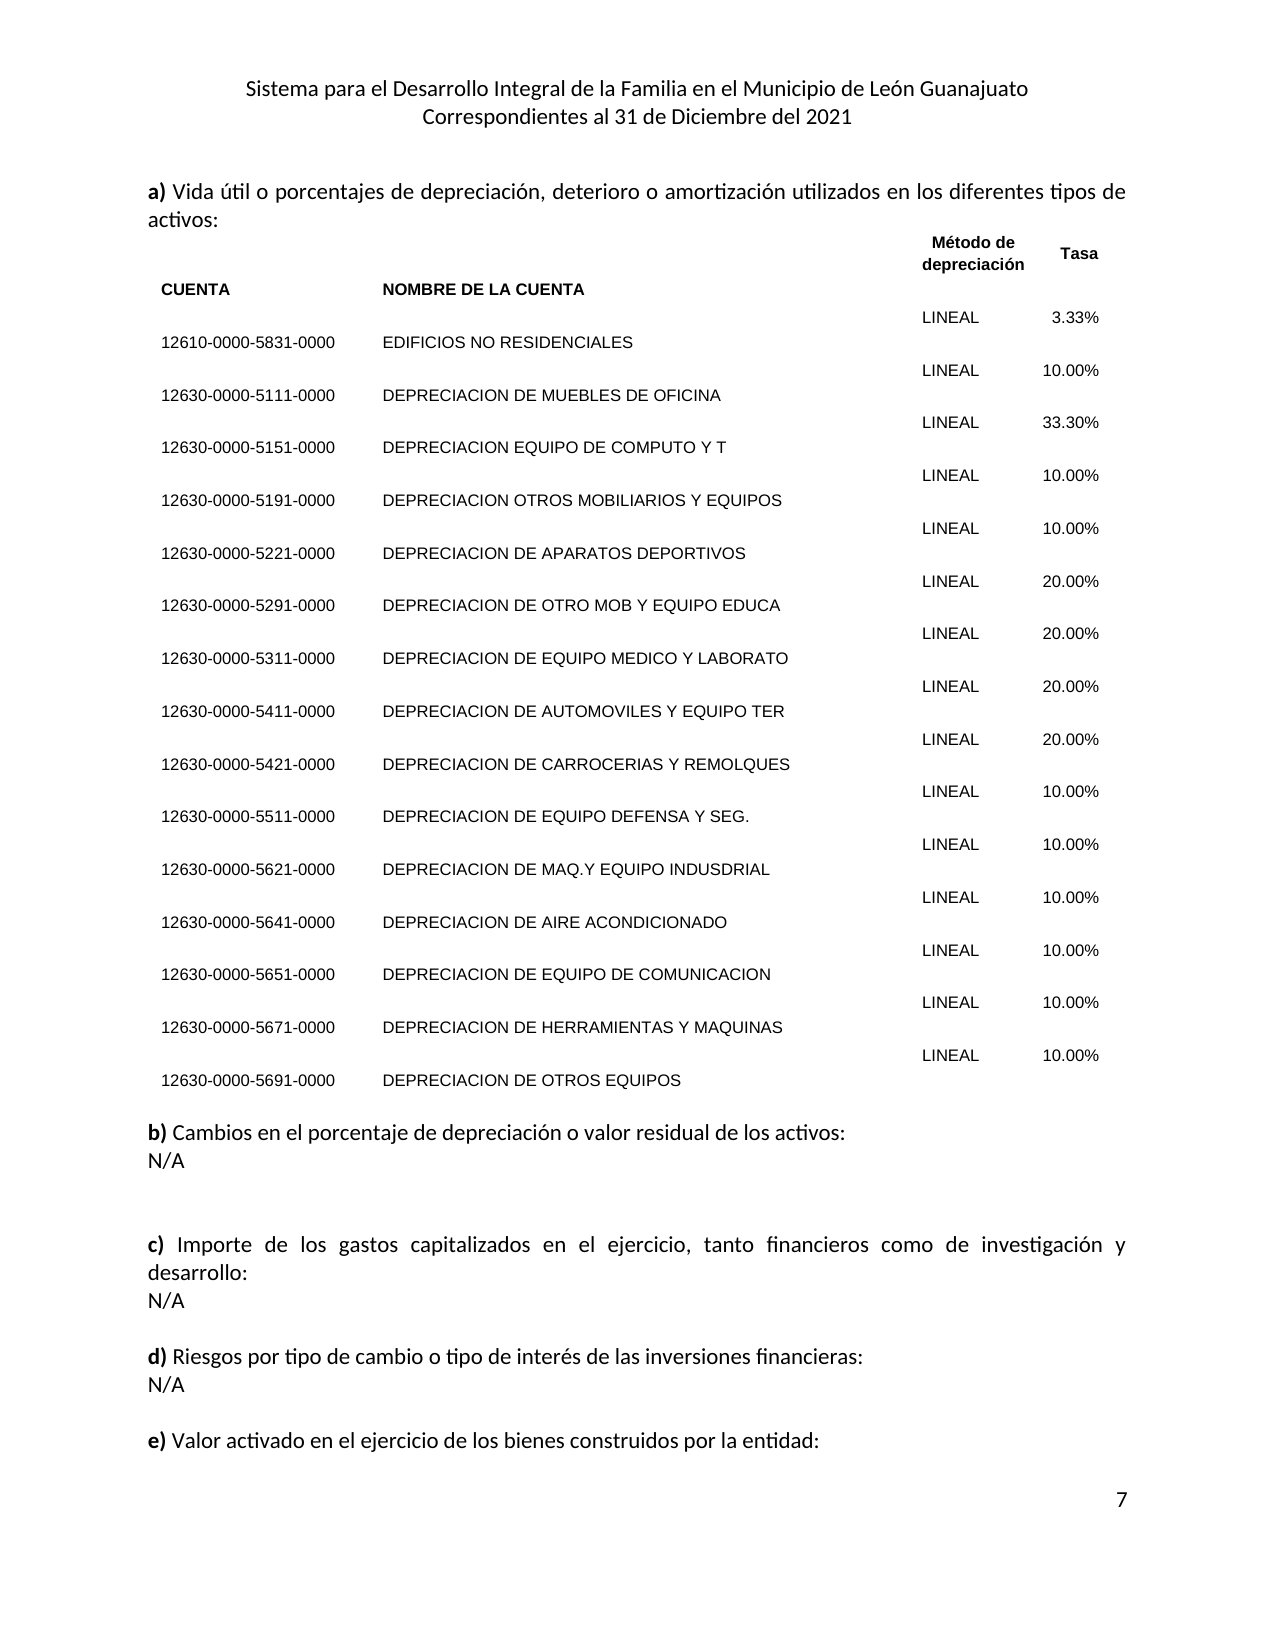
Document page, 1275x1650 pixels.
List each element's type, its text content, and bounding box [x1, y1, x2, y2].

table_cell LINEAL [915, 984, 1010, 1037]
text a) Vida útil o porcentajes de depreciación, deterioro o amortización utilizados en los diferentes tipos de activos: [148, 177, 1127, 233]
table_cell 12630-0000-5511-0000 [154, 774, 375, 826]
table_cell 10.00% [1010, 774, 1106, 826]
table_cell 20.00% [1010, 668, 1106, 721]
table_cell 12630-0000-5151-0000 [154, 405, 375, 457]
table_cell 12630-0000-5311-0000 [154, 615, 375, 668]
table_cell 10.00% [1010, 1037, 1106, 1090]
table_cell LINEAL [915, 457, 1010, 510]
text d) Riesgos por tipo de cambio o tipo de interés de las inversiones financieras: [148, 1342, 1127, 1370]
table_cell 12630-0000-5411-0000 [154, 668, 375, 721]
table_cell 3.33% [1010, 299, 1106, 352]
table_cell LINEAL [915, 615, 1010, 668]
table_cell DEPRECIACION DE EQUIPO DEFENSA Y SEG. [375, 774, 914, 826]
table_cell 12610-0000-5831-0000 [154, 299, 375, 352]
table_header NOMBRE DE LA CUENTA [375, 233, 914, 299]
table_header CUENTA [154, 233, 375, 299]
table_cell DEPRECIACION DE HERRAMIENTAS Y MAQUINAS [375, 984, 914, 1037]
table_cell 10.00% [1010, 510, 1106, 563]
table_cell DEPRECIACION DE MAQ.Y EQUIPO INDUSDRIAL [375, 826, 914, 879]
table_cell EDIFICIOS NO RESIDENCIALES [375, 299, 914, 352]
table_cell LINEAL [915, 510, 1010, 563]
table_cell LINEAL [915, 668, 1010, 721]
text c) Importe de los gastos capitalizados en el ejercicio, tanto financieros como de investigación y desarrollo: [148, 1230, 1127, 1286]
table_cell LINEAL [915, 879, 1010, 932]
table_cell DEPRECIACION DE MUEBLES DE OFICINA [375, 352, 914, 404]
table_cell 10.00% [1010, 879, 1106, 932]
text b) Cambios en el porcentaje de depreciación o valor residual de los activos: [148, 1118, 1127, 1146]
table_header Método de depreciación [915, 233, 1032, 299]
table_cell 10.00% [1010, 457, 1106, 510]
table_cell LINEAL [915, 299, 1010, 352]
table_cell 12630-0000-5651-0000 [154, 932, 375, 984]
table_cell DEPRECIACION DE CARROCERIAS Y REMOLQUES [375, 721, 914, 773]
table_cell 20.00% [1010, 615, 1106, 668]
table_cell LINEAL [915, 932, 1010, 984]
table_cell DEPRECIACION OTROS MOBILIARIOS Y EQUIPOS [375, 457, 914, 510]
text N/A [148, 1146, 1127, 1174]
table_cell 12630-0000-5291-0000 [154, 563, 375, 615]
table_cell DEPRECIACION DE EQUIPO MEDICO Y LABORATO [375, 615, 914, 668]
table_cell LINEAL [915, 721, 1010, 773]
table_cell DEPRECIACION DE AUTOMOVILES Y EQUIPO TER [375, 668, 914, 721]
text N/A [148, 1286, 1127, 1314]
table_cell 33.30% [1010, 405, 1106, 457]
table_cell LINEAL [915, 826, 1010, 879]
table_cell 12630-0000-5621-0000 [154, 826, 375, 879]
table_cell 10.00% [1010, 826, 1106, 879]
text e) Valor activado en el ejercicio de los bienes construidos por la entidad: [148, 1426, 1127, 1454]
table_cell 10.00% [1010, 932, 1106, 984]
text N/A [148, 1370, 1127, 1398]
table_cell 12630-0000-5641-0000 [154, 879, 375, 932]
table_cell LINEAL [915, 352, 1010, 404]
table_header Tasa [1032, 233, 1126, 299]
table_cell 20.00% [1010, 563, 1106, 615]
table_cell LINEAL [915, 405, 1010, 457]
table_cell 12630-0000-5111-0000 [154, 352, 375, 404]
table_cell DEPRECIACION DE APARATOS DEPORTIVOS [375, 510, 914, 563]
table_cell DEPRECIACION EQUIPO DE COMPUTO Y T [375, 405, 914, 457]
table_cell 12630-0000-5221-0000 [154, 510, 375, 563]
table_cell LINEAL [915, 1037, 1010, 1090]
table_cell DEPRECIACION DE OTRO MOB Y EQUIPO EDUCA [375, 563, 914, 615]
table_cell 12630-0000-5691-0000 [154, 1037, 375, 1090]
table_cell 20.00% [1010, 721, 1106, 773]
table_cell DEPRECIACION DE AIRE ACONDICIONADO [375, 879, 914, 932]
table_cell LINEAL [915, 563, 1010, 615]
table_cell LINEAL [915, 774, 1010, 826]
table_cell 12630-0000-5191-0000 [154, 457, 375, 510]
table_cell 10.00% [1010, 352, 1106, 404]
table_cell 12630-0000-5671-0000 [154, 984, 375, 1037]
table_cell 12630-0000-5421-0000 [154, 721, 375, 773]
table_cell DEPRECIACION DE OTROS EQUIPOS [375, 1037, 914, 1090]
table_cell 10.00% [1010, 984, 1106, 1037]
table_cell DEPRECIACION DE EQUIPO DE COMUNICACION [375, 932, 914, 984]
